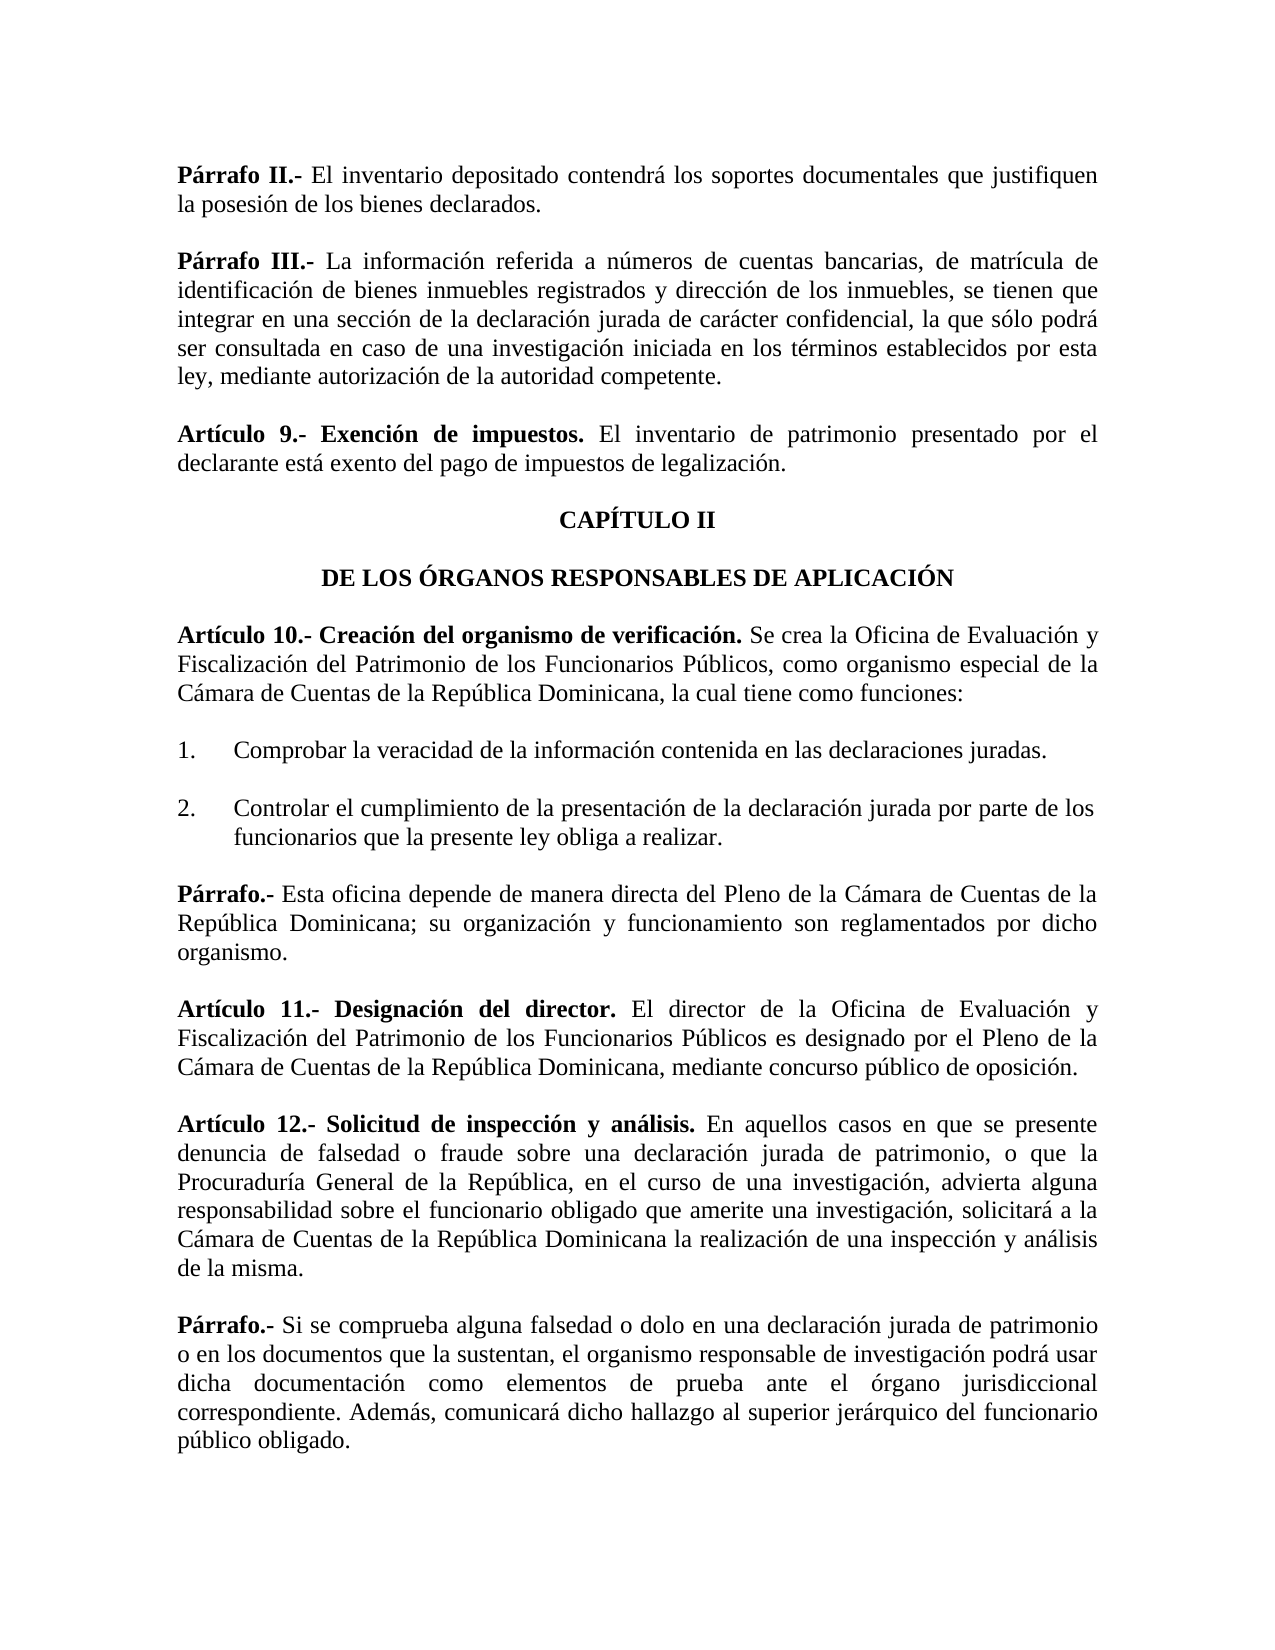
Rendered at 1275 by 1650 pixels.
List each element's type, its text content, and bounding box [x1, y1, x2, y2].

text Artículo 9.- Exención de impuestos. El inventario de patrimonio presentado por el declarante está exento del pago de impuestos de legalización. [177, 419, 1098, 476]
text Artículo 10.- Creación del organismo de verificación. Se crea la Oficina de Evaluación y Fiscalización del Patrimonio de los Funcionarios Públicos, como organismo especial de la Cámara de Cuentas de la República Dominicana, la cual tiene como funciones: [177, 620, 1099, 707]
list Controlar el cumplimiento de la presentación de la declaración jurada por parte de los funcionarios que la presente ley obliga a realizar. [177, 793, 1097, 850]
text Párrafo.- Esta oficina depende de manera directa del Pleno de la Cámara de Cuentas de la República Dominicana; su organización y funcionamiento son reglamentados por dicho organismo. [177, 879, 1098, 965]
subtitle CAPÍTULO II [170, 506, 1105, 534]
text DE LOS ÓRGANOS RESPONSABLES DE APLICACIÓN [170, 563, 1105, 592]
list Comprobar la veracidad de la información contenida en las declaraciones juradas. [177, 735, 1110, 764]
text Párrafo.- Si se comprueba alguna falsedad o dolo en una declaración jurada de patrimonio o en los documentos que la sustentan, el organismo responsable de investigación podrá usar dicha documentación como elementos de prueba ante el órgano jurisdiccional correspondiente. Además, comunicará dicho hallazgo al superior jerárquico del funcionario público obligado. [177, 1310, 1098, 1454]
text Artículo 12.- Solicitud de inspección y análisis. En aquellos casos en que se presente denuncia de falsedad o fraude sobre una declaración jurada de patrimonio, o que la Procuraduría General de la República, en el curso de una investigación, advierta alguna responsabilidad sobre el funcionario obligado que amerite una investigación, solicitará a la Cámara de Cuentas de la República Dominicana la realización de una inspección y análisis de la misma. [177, 1109, 1098, 1282]
text Párrafo II.- El inventario depositado contendrá los soportes documentales que justifiquen la posesión de los bienes declarados. [177, 160, 1098, 218]
text Artículo 11.- Designación del director. El director de la Oficina de Evaluación y Fiscalización del Patrimonio de los Funcionarios Públicos es designado por el Pleno de la Cámara de Cuentas de la República Dominicana, mediante concurso público de oposición. [177, 994, 1098, 1080]
text Párrafo III.- La información referida a números de cuentas bancarias, de matrícula de identificación de bienes inmuebles registrados y dirección de los inmuebles, se tienen que integrar en una sección de la declaración jurada de carácter confidencial, la que sólo podrá ser consultada en caso de una investigación iniciada en los términos establecidos por esta ley, mediante autorización de la autoridad competente. [177, 246, 1098, 390]
